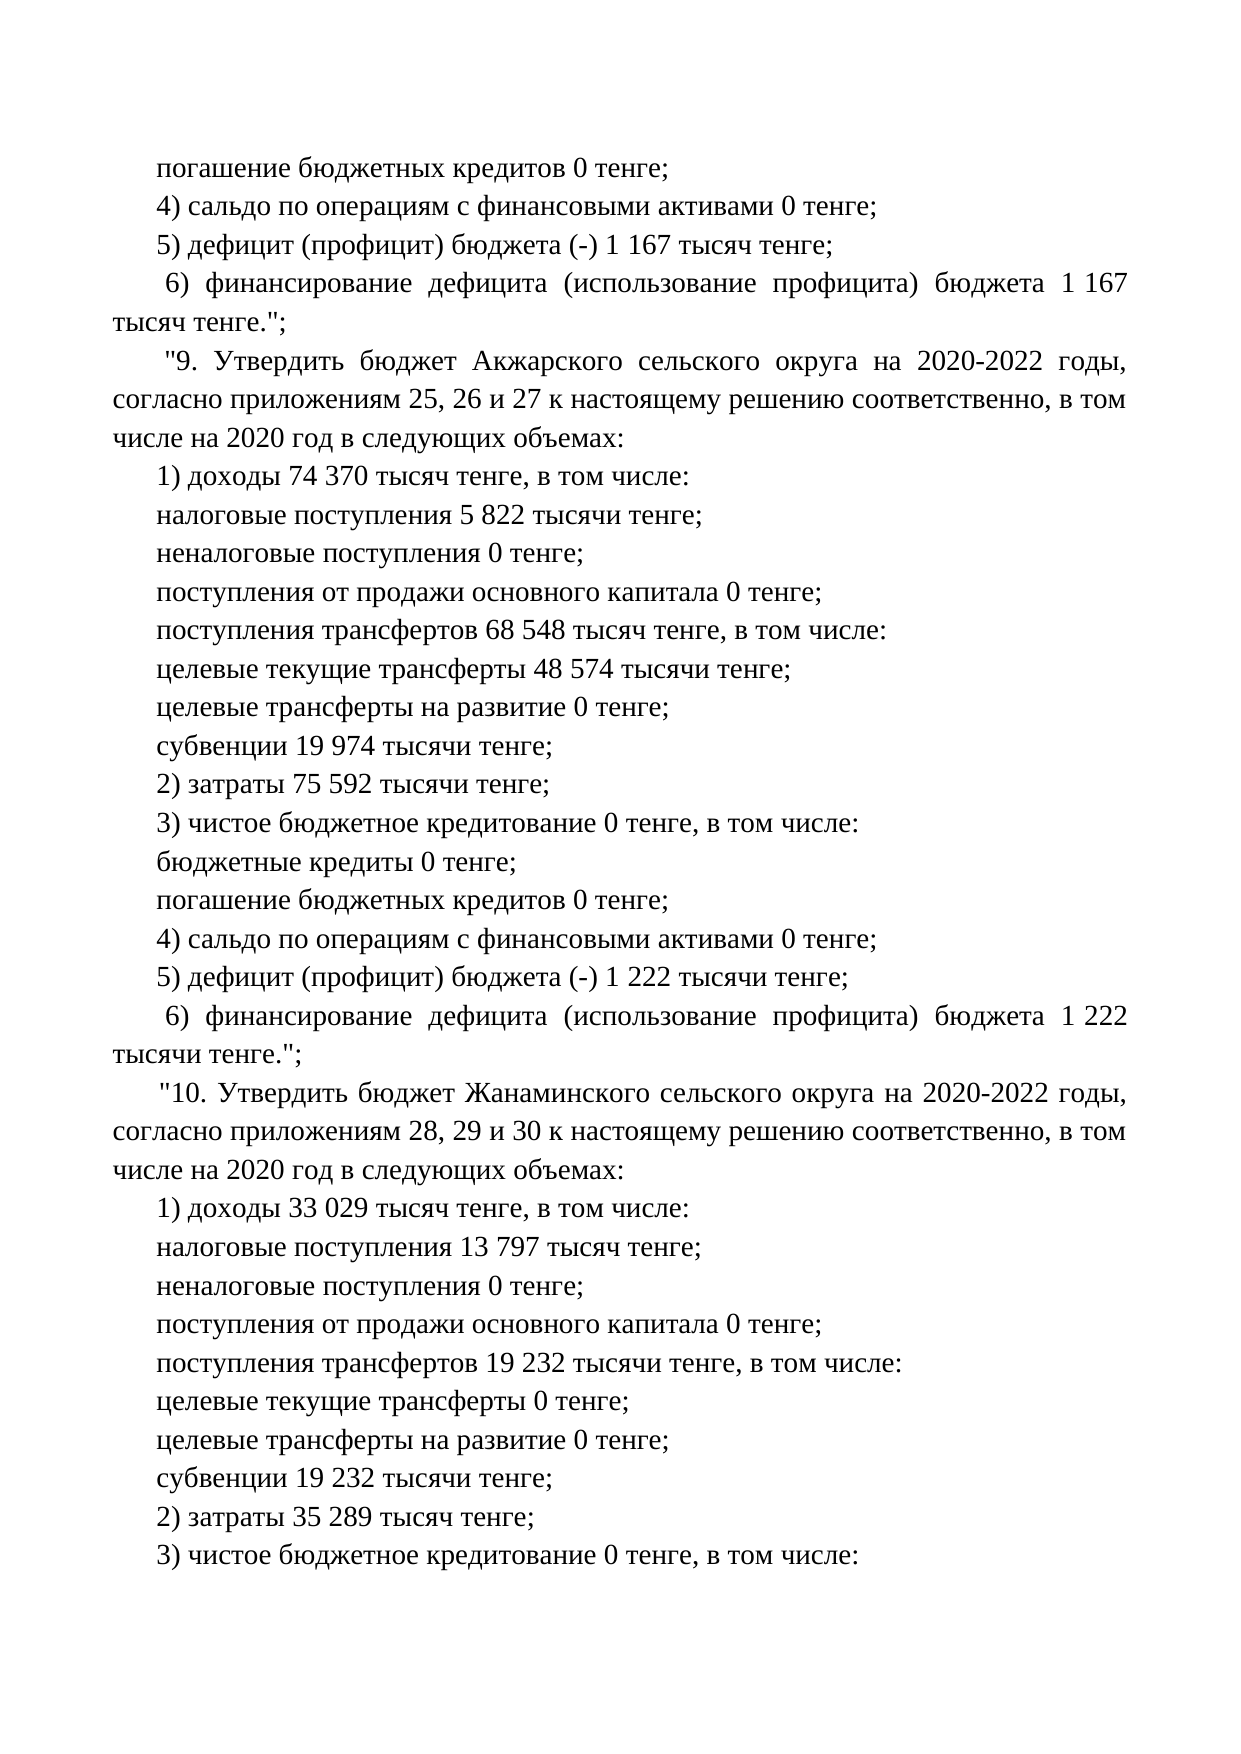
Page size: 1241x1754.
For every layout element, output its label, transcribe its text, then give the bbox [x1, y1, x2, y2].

text 1) доходы 74 370 тысяч тенге, в том числе: [112, 458, 1128, 492]
text поступления трансфертов 19 232 тысячи тенге, в том числе: [112, 1345, 1128, 1378]
text целевые текущие трансферты 48 574 тысячи тенге; [112, 651, 1128, 684]
text целевые трансферты на развитие 0 тенге; [112, 1422, 1128, 1455]
text 1) доходы 33 029 тысяч тенге, в том числе: [112, 1191, 1128, 1224]
text поступления от продажи основного капитала 0 тенге; [112, 574, 1128, 607]
text 4) сальдо по операциям с финансовыми активами 0 тенге; [112, 188, 1128, 222]
text поступления трансфертов 68 548 тысяч тенге, в том числе: [112, 612, 1128, 646]
text 5) дефицит (профицит) бюджета (-) 1 222 тысячи тенге; [112, 959, 1128, 993]
text бюджетные кредиты 0 тенге; [112, 844, 1128, 877]
text погашение бюджетных кредитов 0 тенге; [112, 882, 1128, 916]
text целевые текущие трансферты 0 тенге; [112, 1383, 1128, 1417]
text неналоговые поступления 0 тенге; [112, 1268, 1128, 1301]
text налоговые поступления 13 797 тысяч тенге; [112, 1229, 1128, 1263]
text "10. Утвердить бюджет Жанаминского сельского округа на 2020-2022 годы, согласно приложениям 28, 29 и 30 к настоящему решению соответственно, в том числе на 2020 год в следующих объемах: [112, 1075, 1128, 1186]
text целевые трансферты на развитие 0 тенге; [112, 689, 1128, 723]
text 3) чистое бюджетное кредитование 0 тенге, в том числе: [112, 1537, 1128, 1571]
text 4) сальдо по операциям с финансовыми активами 0 тенге; [112, 921, 1128, 954]
text субвенции 19 974 тысячи тенге; [112, 728, 1128, 762]
text поступления от продажи основного капитала 0 тенге; [112, 1306, 1128, 1340]
text 6) финансирование дефицита (использование профицита) бюджета 1 167 тысяч тенге."; [112, 266, 1128, 338]
text субвенции 19 232 тысячи тенге; [112, 1460, 1128, 1494]
text 3) чистое бюджетное кредитование 0 тенге, в том числе: [112, 805, 1128, 839]
text 5) дефицит (профицит) бюджета (-) 1 167 тысяч тенге; [112, 227, 1128, 261]
text неналоговые поступления 0 тенге; [112, 535, 1128, 569]
text 6) финансирование дефицита (использование профицита) бюджета 1 222 тысячи тенге."; [112, 998, 1128, 1070]
text "9. Утвердить бюджет Акжарского сельского округа на 2020-2022 годы, согласно приложениям 25, 26 и 27 к настоящему решению соответственно, в том числе на 2020 год в следующих объемах: [112, 343, 1128, 453]
text налоговые поступления 5 822 тысячи тенге; [112, 497, 1128, 530]
text погашение бюджетных кредитов 0 тенге; [112, 150, 1128, 183]
text 2) затраты 35 289 тысяч тенге; [112, 1499, 1128, 1532]
text 2) затраты 75 592 тысячи тенге; [112, 767, 1128, 800]
